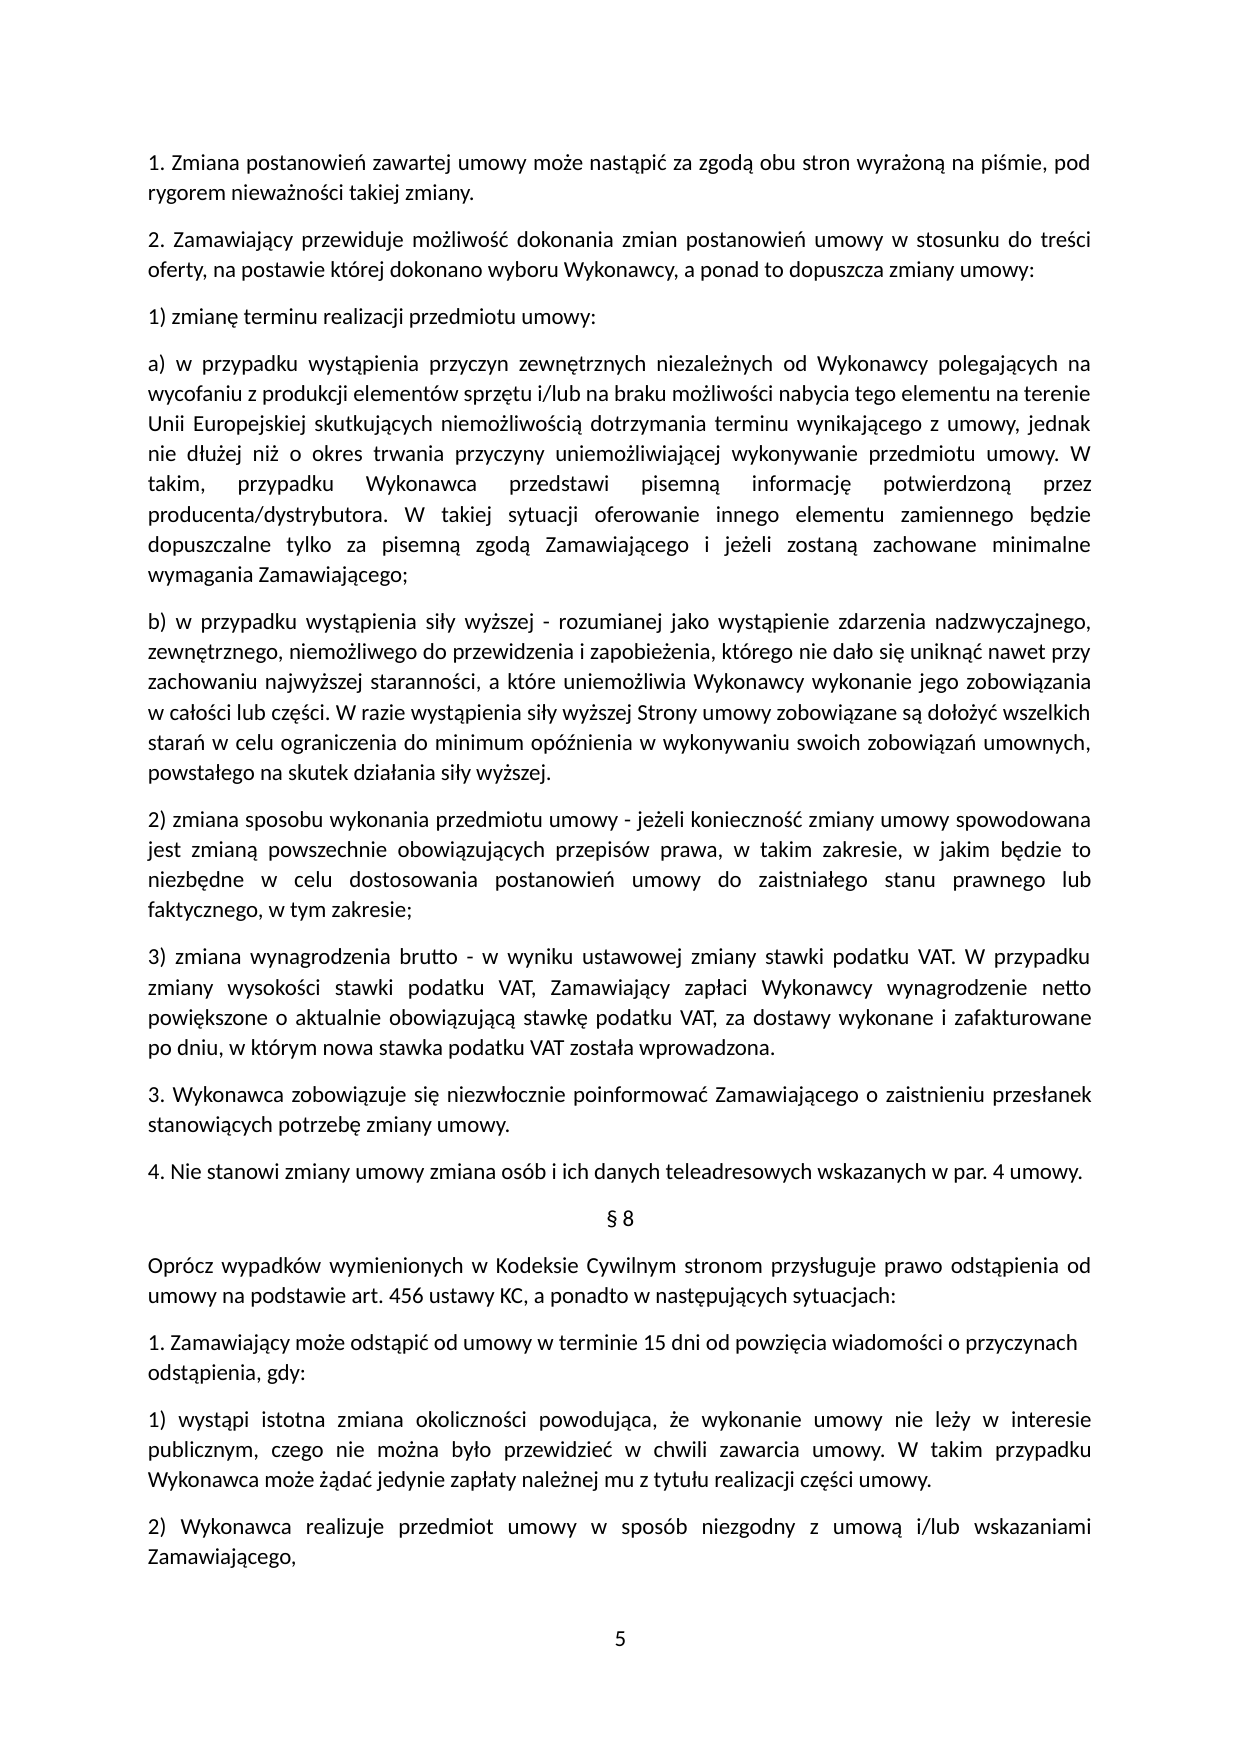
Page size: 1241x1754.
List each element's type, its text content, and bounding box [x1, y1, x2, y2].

text 2) Wykonawca realizuje przedmiot umowy w sposób niezgodny z umową i/lub wskazaniami Zamawiającego, [148, 1512, 1093, 1570]
text b) w przypadku wystąpienia siły wyższej - rozumianej jako wystąpienie zdarzenia nadzwyczajnego, zewnętrznego, niemożliwego do przewidzenia i zapobieżenia, którego nie dało się uniknąć nawet przy zachowaniu najwyższej staranności, a które uniemożliwia Wykonawcy wykonanie jego zobowiązania w całości lub części. W razie wystąpienia siły wyższej Strony umowy zobowiązane są dołożyć wszelkich starań w celu ograniczenia do minimum opóźnienia w wykonywaniu swoich zobowiązań umownych, powstałego na skutek działania siły wyższej. [148, 607, 1093, 786]
text Oprócz wypadków wymienionych w Kodeksie Cywilnym stronom przysługuje prawo odstąpienia od umowy na podstawie art. 456 ustawy KC, a ponadto w następujących sytuacjach: [148, 1251, 1093, 1309]
text 1. Zamawiający może odstąpić od umowy w terminie 15 dni od powzięcia wiadomości o przyczynach odstąpienia, gdy: [148, 1328, 1093, 1386]
text 3) zmiana wynagrodzenia brutto - w wyniku ustawowej zmiany stawki podatku VAT. W przypadku zmiany wysokości stawki podatku VAT, Zamawiający zapłaci Wykonawcy wynagrodzenie netto powiększone o aktualnie obowiązującą stawkę podatku VAT, za dostawy wykonane i zafakturowane po dniu, w którym nowa stawka podatku VAT została wprowadzona. [148, 942, 1093, 1061]
text 1) wystąpi istotna zmiana okoliczności powodująca, że wykonanie umowy nie leży w interesie publicznym, czego nie można było przewidzieć w chwili zawarcia umowy. W takim przypadku Wykonawca może żądać jedynie zapłaty należnej mu z tytułu realizacji części umowy. [148, 1405, 1093, 1493]
text 2. Zamawiający przewiduje możliwość dokonania zmian postanowień umowy w stosunku do treści oferty, na postawie której dokonano wyboru Wykonawcy, a ponad to dopuszcza zmiany umowy: [148, 225, 1093, 283]
text 1. Zmiana postanowień zawartej umowy może nastąpić za zgodą obu stron wyrażoną na piśmie, pod rygorem nieważności takiej zmiany. [148, 148, 1093, 206]
text 1) zmianę terminu realizacji przedmiotu umowy: [148, 302, 1093, 330]
text § 8 [148, 1204, 1093, 1232]
text a) w przypadku wystąpienia przyczyn zewnętrznych niezależnych od Wykonawcy polegających na wycofaniu z produkcji elementów sprzętu i/lub na braku możliwości nabycia tego elementu na terenie Unii Europejskiej skutkujących niemożliwością dotrzymania terminu wynikającego z umowy, jednak nie dłużej niż o okres trwania przyczyny uniemożliwiającej wykonywanie przedmiotu umowy. W takim, przypadku Wykonawca przedstawi pisemną informację potwierdzoną przez producenta/dystrybutora. W takiej sytuacji oferowanie innego elementu zamiennego będzie dopuszczalne tylko za pisemną zgodą Zamawiającego i jeżeli zostaną zachowane minimalne wymagania Zamawiającego; [148, 349, 1093, 588]
text 2) zmiana sposobu wykonania przedmiotu umowy - jeżeli konieczność zmiany umowy spowodowana jest zmianą powszechnie obowiązujących przepisów prawa, w takim zakresie, w jakim będzie to niezbędne w celu dostosowania postanowień umowy do zaistniałego stanu prawnego lub faktycznego, w tym zakresie; [148, 805, 1093, 923]
text 4. Nie stanowi zmiany umowy zmiana osób i ich danych teleadresowych wskazanych w par. 4 umowy. [148, 1157, 1093, 1185]
text 3. Wykonawca zobowiązuje się niezwłocznie poinformować Zamawiającego o zaistnieniu przesłanek stanowiących potrzebę zmiany umowy. [148, 1080, 1093, 1138]
